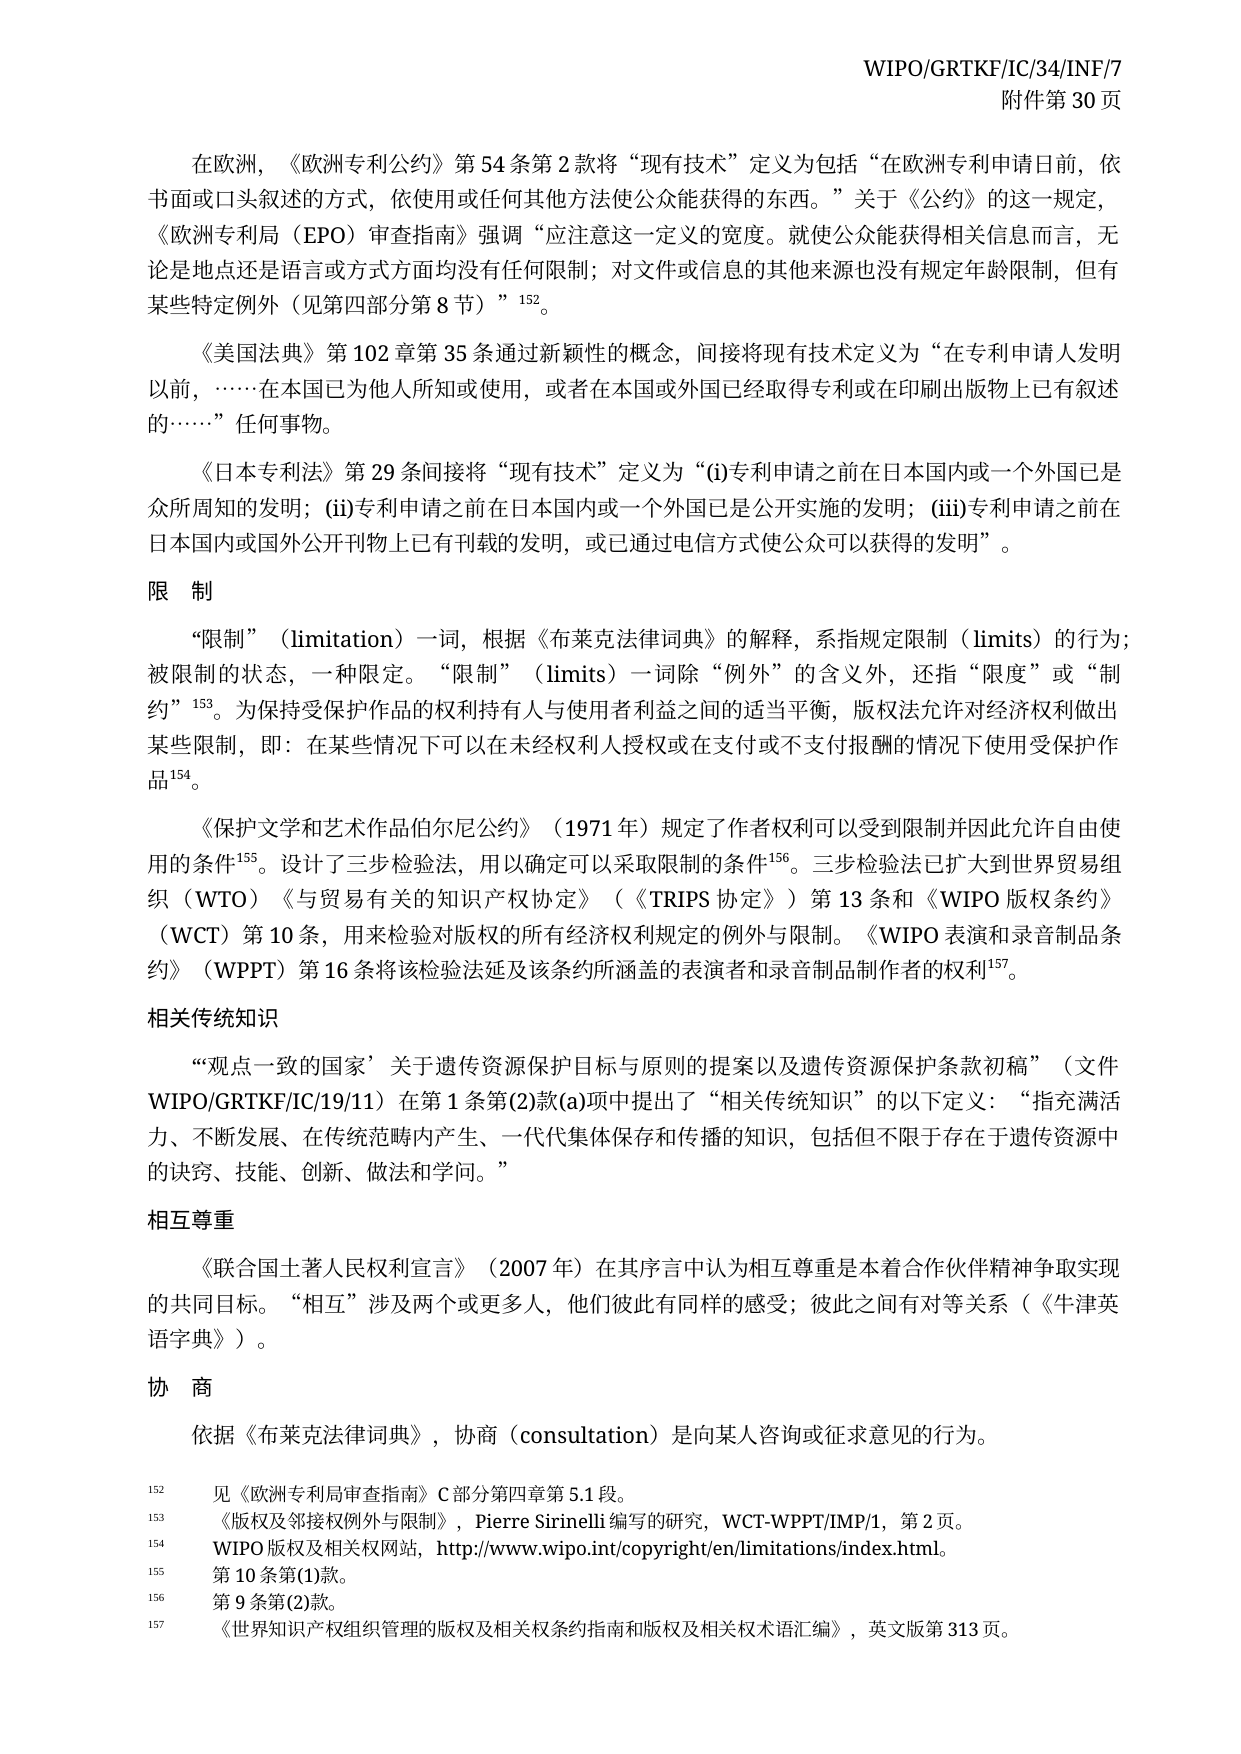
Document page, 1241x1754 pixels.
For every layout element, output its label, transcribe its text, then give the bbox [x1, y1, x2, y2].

text 《美国法典》第102章第35条通过新颖性的概念，间接将现有技术定义为“在专利申请人发明以前，……在本国已为他人所知或使用，或者在本国或外国已经取得专利或在印刷出版物上已有叙述的……”任何事物。 [148, 333, 1122, 439]
text 依据《布莱克法律词典》，协商（consultation）是向某人咨询或征求意见的行为。 [148, 1414, 1122, 1449]
text 限 制 [148, 570, 1122, 606]
text 《联合国土著人民权利宣言》（2007年）在其序言中认为相互尊重是本着合作伙伴精神争取实现的共同目标。“相互”涉及两个或更多人，他们彼此有同样的感受；彼此之间有对等关系（《牛津英语字典》）。 [148, 1247, 1122, 1354]
text “限制”（limitation）一词，根据《布莱克法律词典》的解释，系指规定限制（limits）的行为；被限制的状态，一种限定。“限制”（limits）一词除“例外”的含义外，还指“限度”或“制约”。为保持受保护作品的权利持有人与使用者利益之间的适当平衡，版权法允许对经济权利做出某些限制，即：在某些情况下可以在未经权利人授权或在支付或不支付报酬的情况下使用受保护作品。 [148, 618, 1122, 795]
text 相关传统知识 [148, 997, 1122, 1033]
text 《保护文学和艺术作品伯尔尼公约》（1971年）规定了作者权利可以受到限制并因此允许自由使用的条件。设计了三步检验法，用以确定可以采取限制的条件。三步检验法已扩大到世界贸易组织（WTO）《与贸易有关的知识产权协定》（《TRIPS协定》）第13条和《WIPO版权条约》（WCT）第10条，用来检验对版权的所有经济权利规定的例外与限制。《WIPO表演和录音制品条约》（WPPT）第16条将该检验法延及该条约所涵盖的表演者和录音制品制作者的权利。 [148, 808, 1122, 985]
text 《日本专利法》第29条间接将“现有技术”定义为“(i)专利申请之前在日本国内或一个外国已是众所周知的发明；(ii)专利申请之前在日本国内或一个外国已是公开实施的发明；(iii)专利申请之前在日本国内或国外公开刊物上已有刊载的发明，或已通过电信方式使公众可以获得的发明”。 [148, 452, 1122, 558]
text “‘观点一致的国家’关于遗传资源保护目标与原则的提案以及遗传资源保护条款初稿”（文件WIPO/GRTKF/IC/19/11）在第1条第(2)款(a)项中提出了“相关传统知识”的以下定义：“指充满活力、不断发展、在传统范畴内产生、一代代集体保存和传播的知识，包括但不限于存在于遗传资源中的诀窍、技能、创新、做法和学问。” [148, 1045, 1122, 1187]
text 相互尊重 [148, 1199, 1122, 1235]
text 在欧洲，《欧洲专利公约》第54条第2款将“现有技术”定义为包括“在欧洲专利申请日前，依书面或口头叙述的方式，依使用或任何其他方法使公众能获得的东西。”关于《公约》的这一规定，《欧洲专利局（EPO）审查指南》强调“应注意这一定义的宽度。就使公众能获得相关信息而言，无论是地点还是语言或方式方面均没有任何限制；对文件或信息的其他来源也没有规定年龄限制，但有某些特定例外（见第四部分第8节）”。 [148, 143, 1122, 320]
text 协 商 [148, 1366, 1122, 1402]
